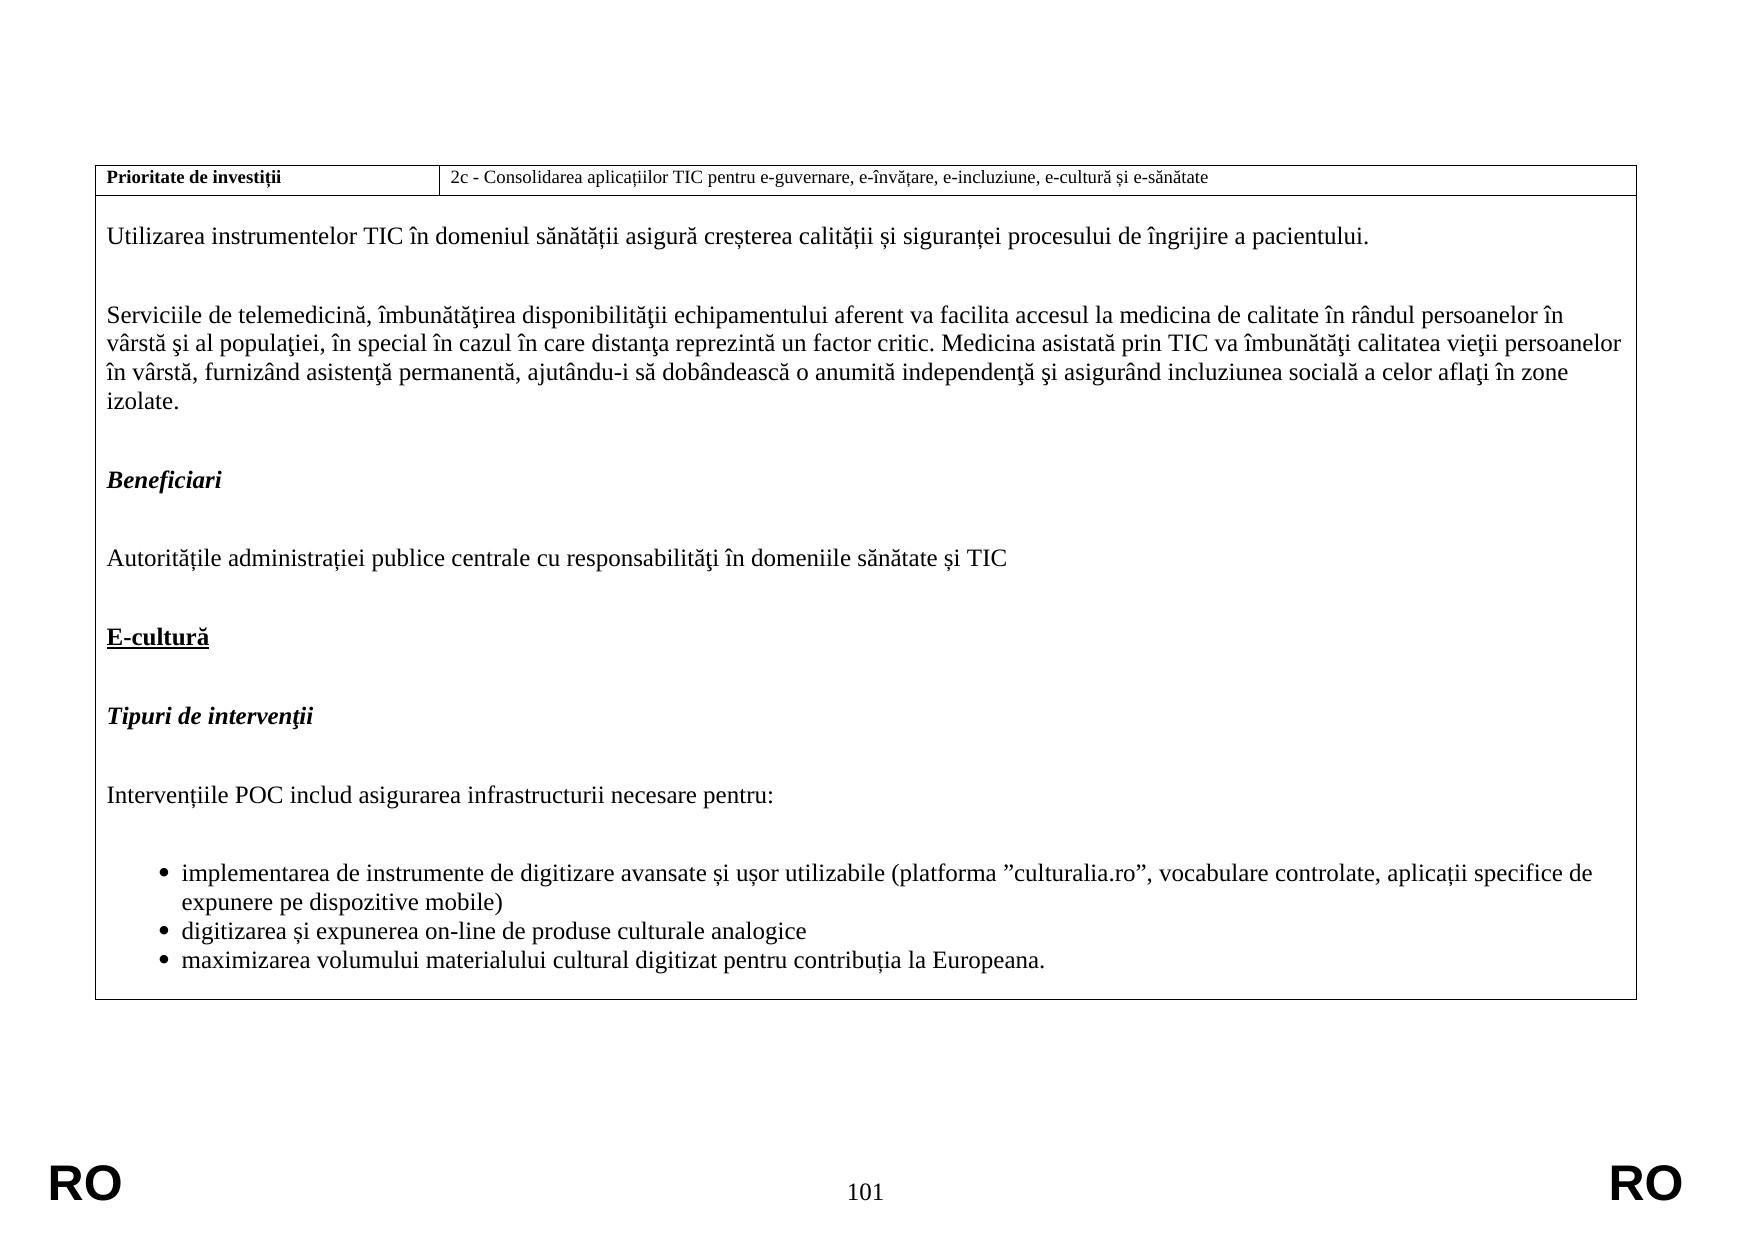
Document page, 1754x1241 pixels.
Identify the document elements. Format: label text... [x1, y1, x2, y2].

table_header 2c - Consolidarea aplicațiilor TIC pentru e-guvernare, e-învățare, e-incluziune, e-cultură și e-sănătate [440, 166, 1636, 195]
table_header Prioritate de investiții [96, 166, 439, 195]
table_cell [96, 196, 1636, 998]
